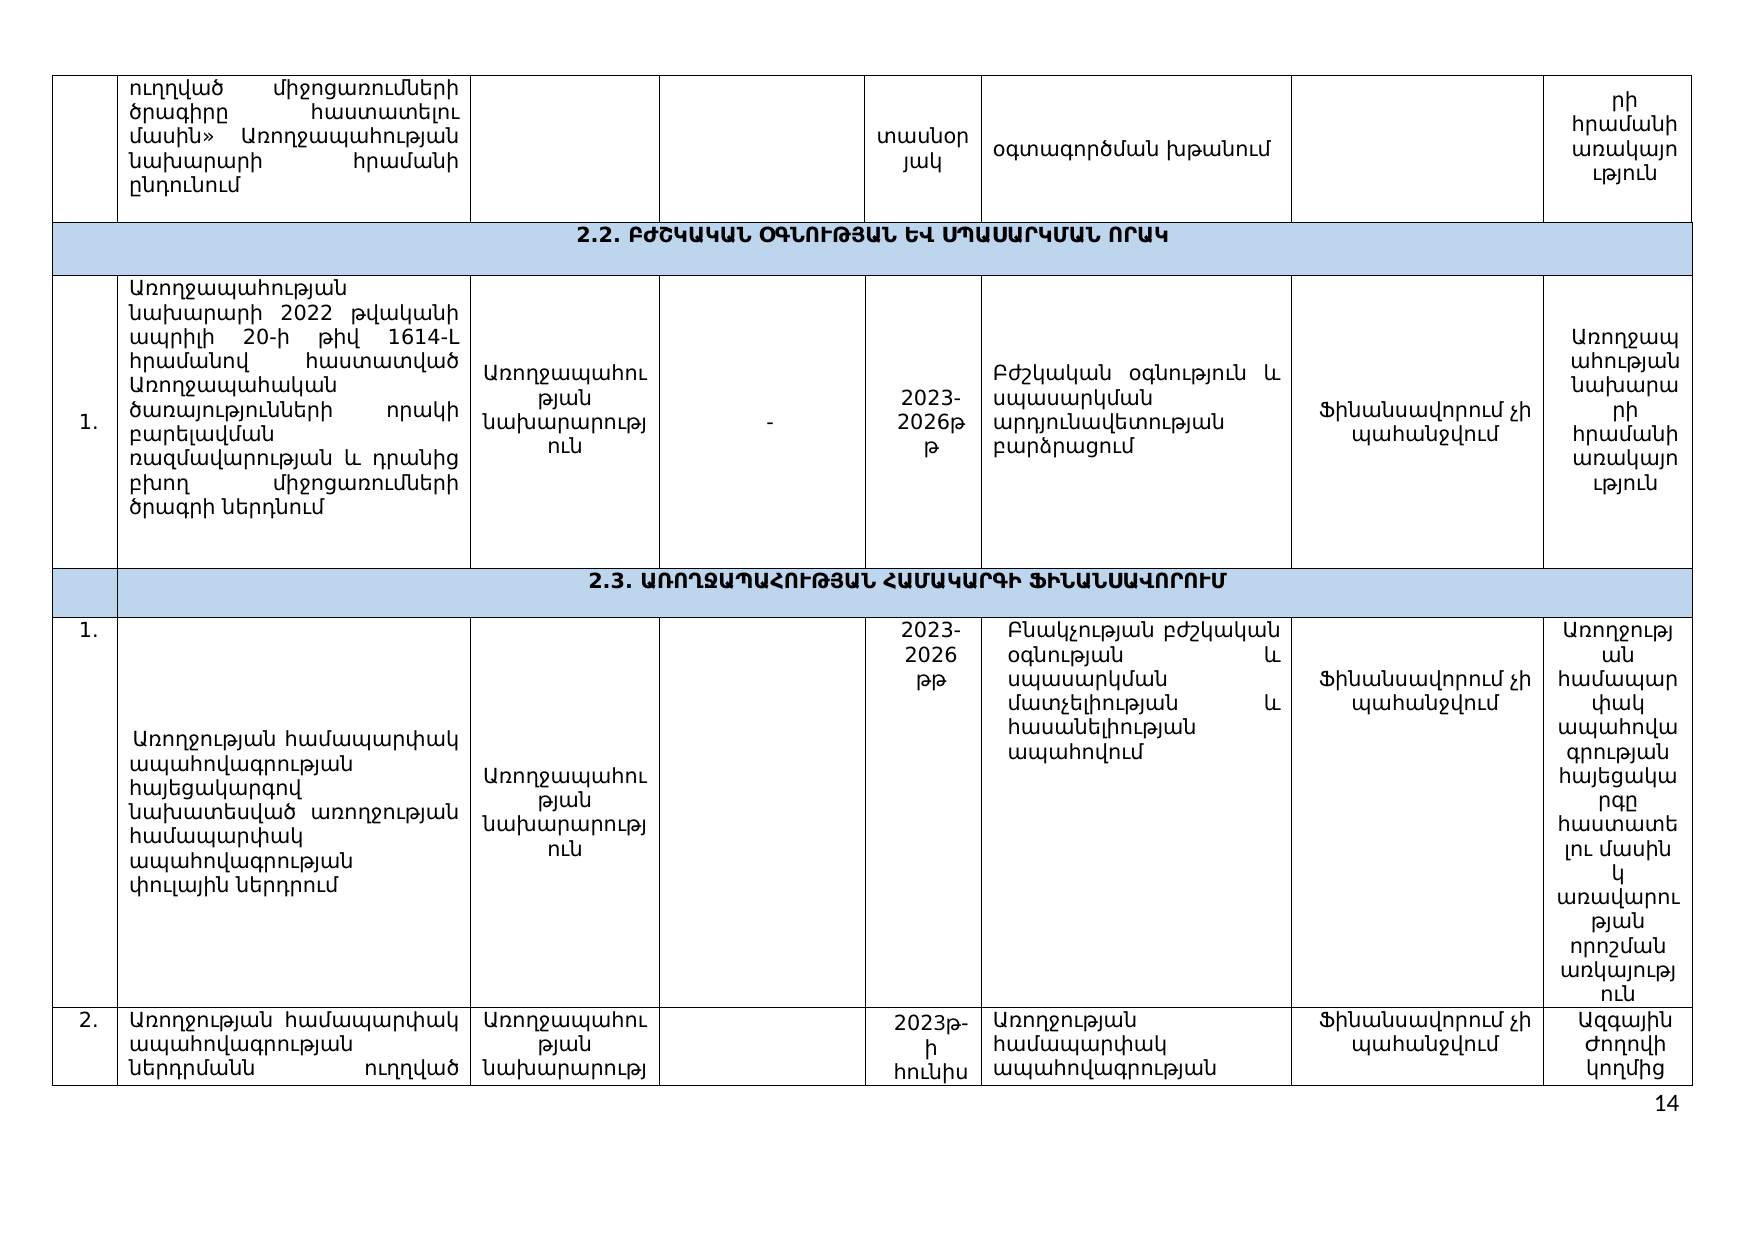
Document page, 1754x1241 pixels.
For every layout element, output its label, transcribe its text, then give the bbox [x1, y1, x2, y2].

table_cell Ֆինանսավորում չի պահանջվում [1292, 276, 1543, 568]
table_cell [53, 569, 117, 617]
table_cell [118, 76, 470, 222]
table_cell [471, 1008, 659, 1085]
table_cell Առողջապահության նախարարի հրամանի առակայություն [1544, 276, 1692, 568]
table_cell 2.2. ԲԺՇԿԱԿԱՆ ՕԳՆՈՒԹՅԱՆ ԵՎ ՍՊԱՍԱՐԿՄԱՆ ՈՐԱԿ [53, 223, 1692, 275]
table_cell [982, 1008, 1291, 1085]
table_cell Ֆինանսավորում չի պահանջվում [1292, 618, 1543, 1007]
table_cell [1544, 1008, 1692, 1085]
table_cell [660, 1008, 865, 1085]
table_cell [471, 76, 659, 222]
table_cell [1544, 76, 1691, 222]
table_cell 3. [53, 76, 117, 222]
table_cell Առողջապահության նախարարություն [471, 276, 659, 568]
table_cell 2. [53, 1008, 117, 1085]
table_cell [866, 1008, 981, 1085]
table_cell 2.3. ԱՌՈՂՋԱՊԱՀՈՒԹՅԱՆ ՀԱՄԱԿԱՐԳԻ ՖԻՆԱՆՍԱՎՈՐՈՒՄ [118, 569, 1692, 617]
table_cell 2023-2026թթ [866, 276, 981, 568]
table_cell - [660, 276, 865, 568]
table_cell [982, 76, 1291, 222]
table_cell [660, 618, 865, 1007]
table_cell 1. [53, 276, 117, 568]
table_cell Բնակչության բժշկական օգնության և սպասարկման մատչելիության և հասանելիության ապահովում [982, 618, 1291, 1007]
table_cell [118, 1008, 470, 1085]
table_cell 2023-2026 թթ [866, 618, 981, 1007]
table_cell - [660, 76, 864, 222]
table_cell Առողջապահության նախարարություն [471, 618, 659, 1007]
table_cell Առողջության համապարփակ ապահովագրության հայեցակարգով նախատեսված առողջության համապարփակ ապահովագրության փուլային ներդրում [118, 618, 470, 1007]
table_cell 1. [53, 618, 117, 1007]
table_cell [1292, 1008, 1543, 1085]
table_cell Բժշկական օգնություն և սպասարկման արդյունավետության բարձրացում [982, 276, 1291, 568]
table_cell Առողջապահության նախարարի 2022 թվականի ապրիլի 20-ի թիվ 1614-Լ հրամանով հաստատված Առողջապահական ծառայությունների որակի բարելավման ռազմավարության և դրանից բխող միջոցառումների ծրագրի ներդնում [118, 276, 470, 568]
table_cell Առողջության համապարփակ ապահովագրության հայեցակարգը հաստատելու մասին կառավարության որոշման առկայություն [1544, 618, 1692, 1007]
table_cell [865, 76, 981, 222]
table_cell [1292, 76, 1543, 222]
